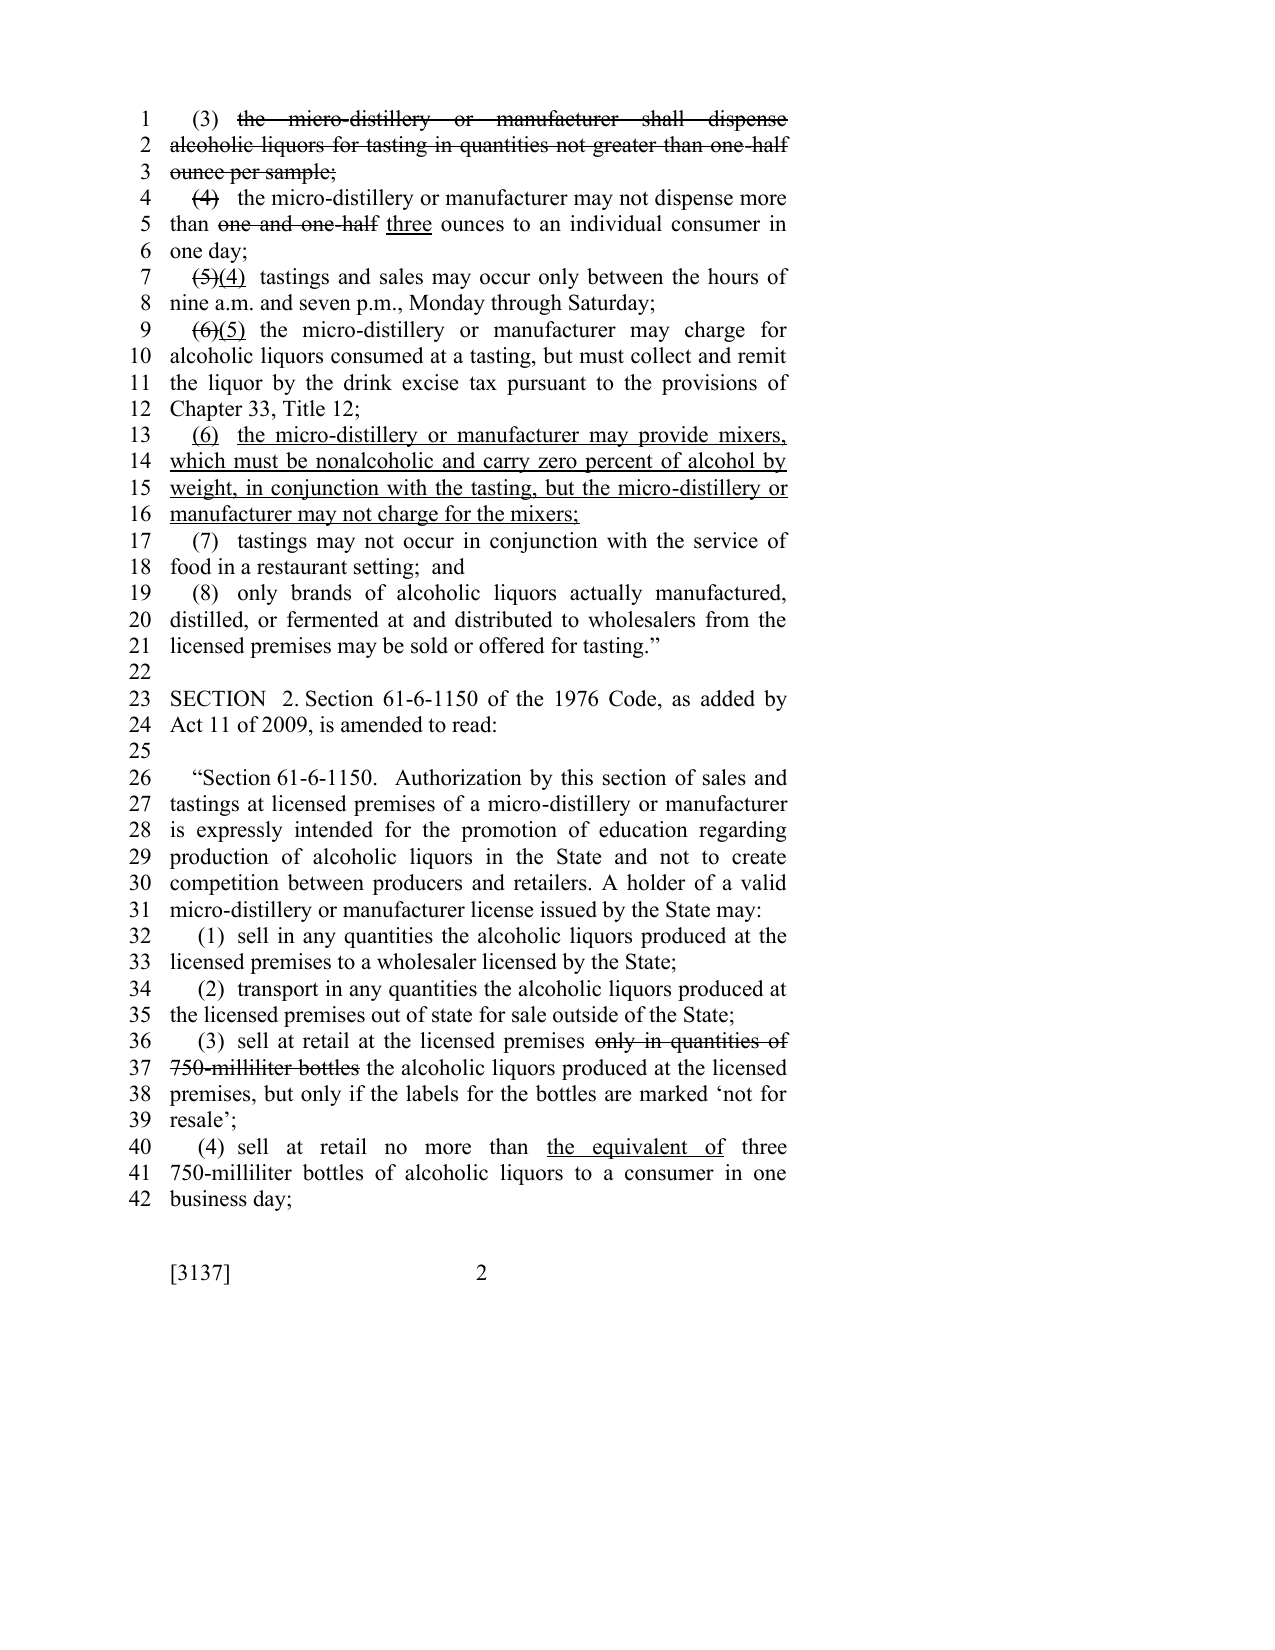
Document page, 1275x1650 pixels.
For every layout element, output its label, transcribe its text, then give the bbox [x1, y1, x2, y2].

text (4) the micro-distillery or manufacturer may not dispense more than one and one-half three ounces to an individual consumer in one day; [169, 184, 787, 263]
text (5)(4) tastings and sales may occur only between the hours of nine a.m. and seven p.m., Monday through Saturday; [169, 263, 787, 316]
text “Section 61-6-1150. Authorization by this section of sales and tastings at licensed premises of a micro-distillery or manufacturer is expressly intended for the promotion of education regarding production of alcoholic liquors in the State and not to create competition between producers and retailers. A holder of a valid micro-distillery or manufacturer license issued by the State may: [169, 764, 787, 922]
text (3) the micro-distillery or manufacturer shall dispense alcoholic liquors for tasting in quantities not greater than one-half ounce per sample; [169, 147, 787, 184]
text (8) only brands of alcoholic liquors actually manufactured, distilled, or fermented at and distributed to wholesalers from the licensed premises may be sold or offered for tasting.” [169, 579, 787, 658]
text (1) sell in any quantities the alcoholic liquors produced at the licensed premises to a wholesaler licensed by the State; [169, 922, 787, 975]
text (3) the micro-distillery or manufacturer shall dispense alcoholic liquors for tasting in quantities not greater than one-half ounce per sample; [169, 105, 787, 146]
text (6) the micro-distillery or manufacturer may provide mixers, which must be nonalcoholic and carry zero percent of alcohol by weight, in conjunction with the tasting, but the micro-distillery or manufacturer may not charge for the mixers; [169, 421, 787, 470]
text (7) tastings may not occur in conjunction with the service of food in a restaurant setting; and [169, 527, 787, 579]
text (6)(5) the micro-distillery or manufacturer may charge for alcoholic liquors consumed at a tasting, but must collect and remit the liquor by the drink excise tax pursuant to the provisions of Chapter 33, Title 12; [169, 316, 787, 421]
text SECTION 2. Section 61-6-1150 of the 1976 Code, as added by Act 11 of 2009, is amended to read: [169, 685, 787, 737]
text (3) sell at retail at the licensed premises only in quantities of 750-milliliter bottles the alcoholic liquors produced at the licensed premises, but only if the labels for the bottles are marked ‘not for resale’; [169, 1027, 787, 1133]
text (6) the micro-distillery or manufacturer may provide mixers, which must be nonalcoholic and carry zero percent of alcohol by weight, in conjunction with the tasting, but the micro-distillery or manufacturer may not charge for the mixers; [169, 498, 787, 527]
text (4) sell at retail no more than the equivalent of three 750-milliliter bottles of alcoholic liquors to a consumer in one business day; [169, 1133, 787, 1212]
text (6) the micro-distillery or manufacturer may provide mixers, which must be nonalcoholic and carry zero percent of alcohol by weight, in conjunction with the tasting, but the micro-distillery or manufacturer may not charge for the mixers; [169, 471, 787, 497]
text (2) transport in any quantities the alcoholic liquors produced at the licensed premises out of state for sale outside of the State; [169, 975, 787, 1027]
